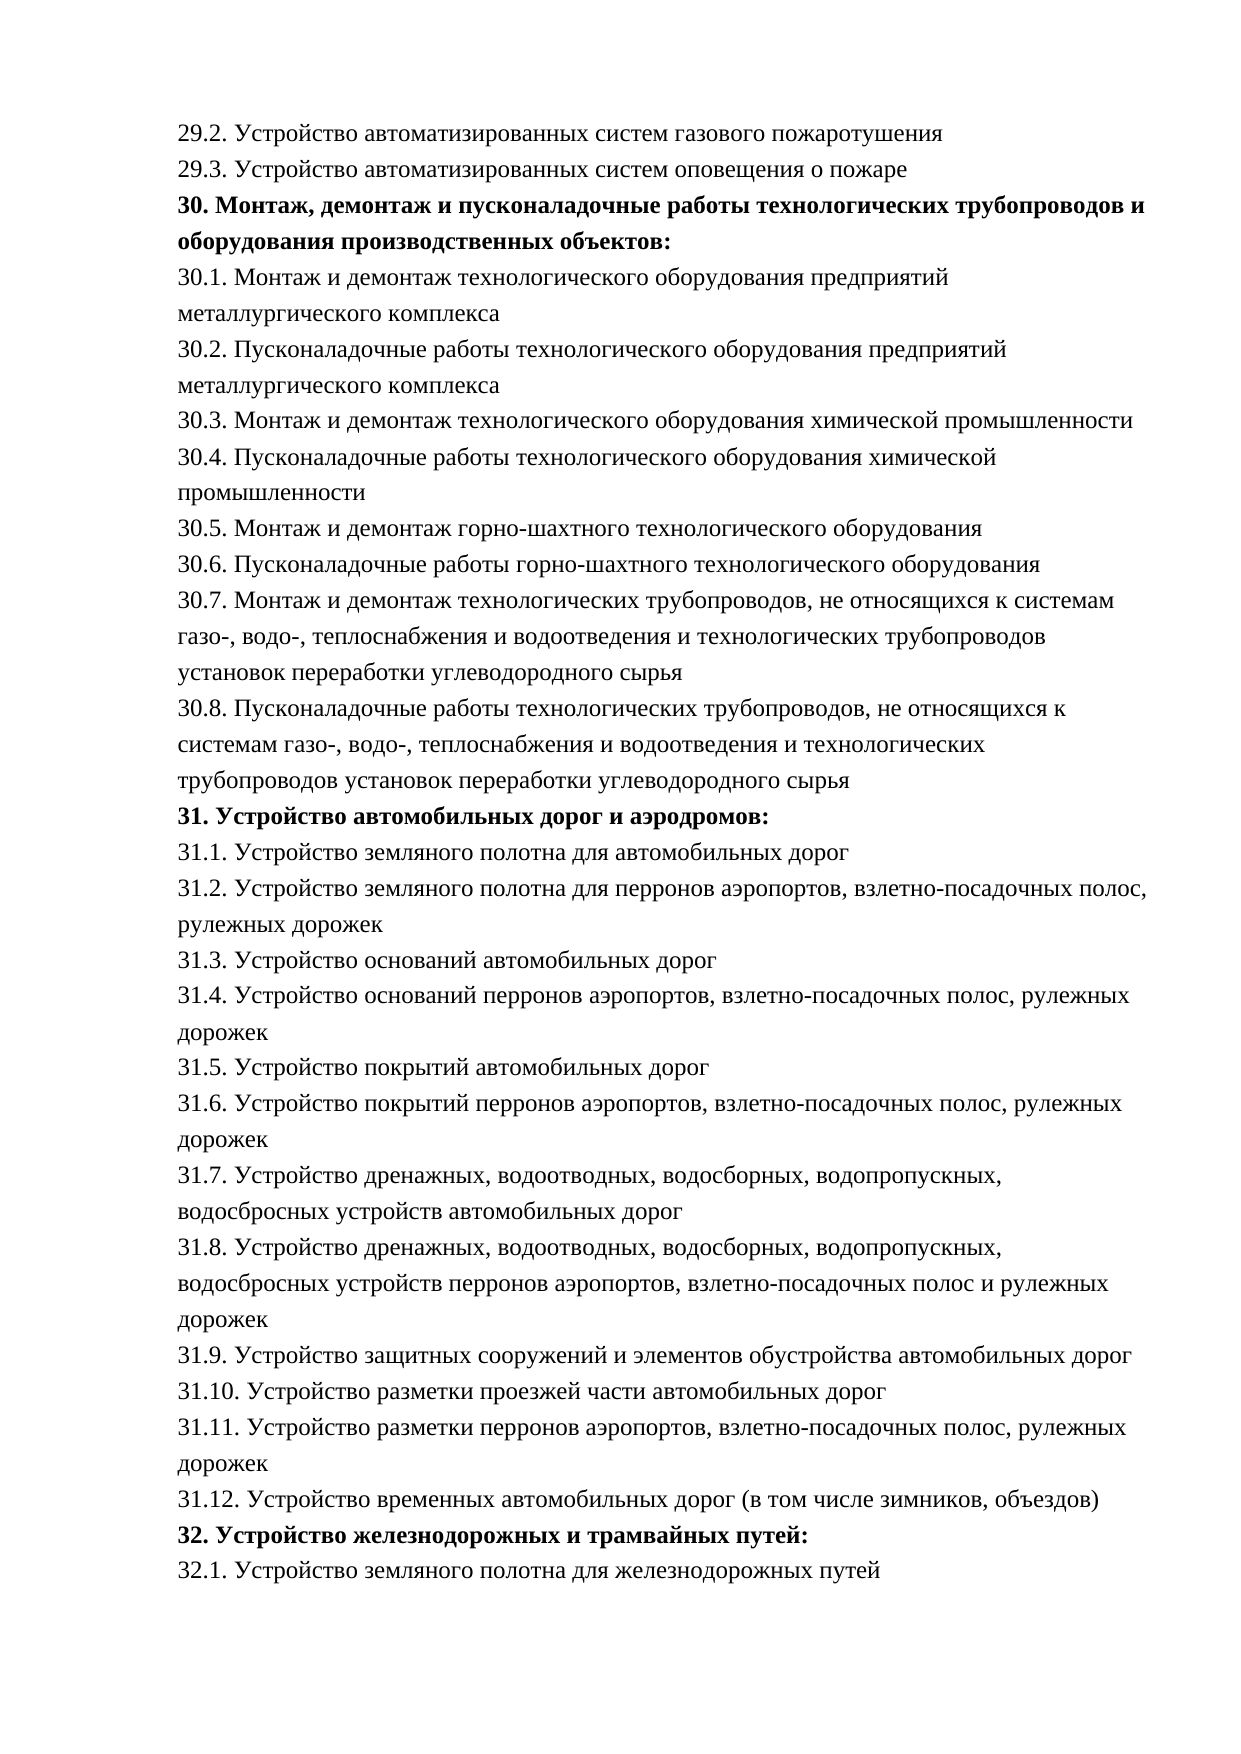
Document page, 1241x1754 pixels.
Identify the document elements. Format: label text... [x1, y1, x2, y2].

list 31.6. Устройство покрытий перронов аэропортов, взлетно-посадочных полос, рулежных дорожек [177, 1088, 1152, 1153]
list 31.2. Устройство земляного полотна для перронов аэропортов, взлетно-посадочных полос, рулежных дорожек [177, 873, 1152, 937]
list 30.3. Монтаж и демонтаж технологического оборудования химической промышленности [177, 406, 1152, 434]
list 31. Устройство автомобильных дорог и аэродромов: [177, 801, 1152, 830]
list 31.12. Устройство временных автомобильных дорог (в том числе зимников, объездов) [177, 1484, 1152, 1512]
list 31.8. Устройство дренажных, водоотводных, водосборных, водопропускных, водосбросных устройств перронов аэропортов, взлетно-посадочных полос и рулежных дорожек [177, 1232, 1152, 1333]
list 30.7. Монтаж и демонтаж технологических трубопроводов, не относящихся к системам газо-, водо-, теплоснабжения и водоотведения и технологических трубопроводов установок переработки углеводородного сырья [177, 585, 1152, 686]
list 31.10. Устройство разметки проезжей части автомобильных дорог [177, 1376, 1152, 1405]
list 30.1. Монтаж и демонтаж технологического оборудования предприятий металлургического комплекса [177, 262, 1152, 327]
list 30.6. Пусконаладочные работы горно-шахтного технологического оборудования [177, 549, 1152, 578]
list 32. Устройство железнодорожных и трамвайных путей: [177, 1520, 1152, 1548]
list 31.3. Устройство оснований автомобильных дорог [177, 945, 1152, 973]
list 31.7. Устройство дренажных, водоотводных, водосборных, водопропускных, водосбросных устройств автомобильных дорог [177, 1160, 1152, 1225]
list 31.1. Устройство земляного полотна для автомобильных дорог [177, 837, 1152, 866]
list 30.4. Пусконаладочные работы технологического оборудования химической промышленности [177, 442, 1152, 506]
list 30. Монтаж, демонтаж и пусконаладочные работы технологических трубопроводов и оборудования производственных объектов: [177, 190, 1152, 255]
list 30.2. Пусконаладочные работы технологического оборудования предприятий металлургического комплекса [177, 334, 1152, 398]
list 32.1. Устройство земляного полотна для железнодорожных путей [177, 1556, 1152, 1584]
list 31.11. Устройство разметки перронов аэропортов, взлетно-посадочных полос, рулежных дорожек [177, 1412, 1152, 1477]
list 30.8. Пусконаладочные работы технологических трубопроводов, не относящихся к системам газо-, водо-, теплоснабжения и водоотведения и технологических трубопроводов установок переработки углеводородного сырья [177, 693, 1152, 794]
list 31.4. Устройство оснований перронов аэропортов, взлетно-посадочных полос, рулежных дорожек [177, 981, 1152, 1045]
list 31.5. Устройство покрытий автомобильных дорог [177, 1052, 1152, 1081]
list 31.9. Устройство защитных сооружений и элементов обустройства автомобильных дорог [177, 1340, 1152, 1369]
list 29.2. Устройство автоматизированных систем газового пожаротушения [177, 118, 1152, 147]
list 30.5. Монтаж и демонтаж горно-шахтного технологического оборудования [177, 513, 1152, 542]
list 29.3. Устройство автоматизированных систем оповещения о пожаре [177, 154, 1152, 183]
